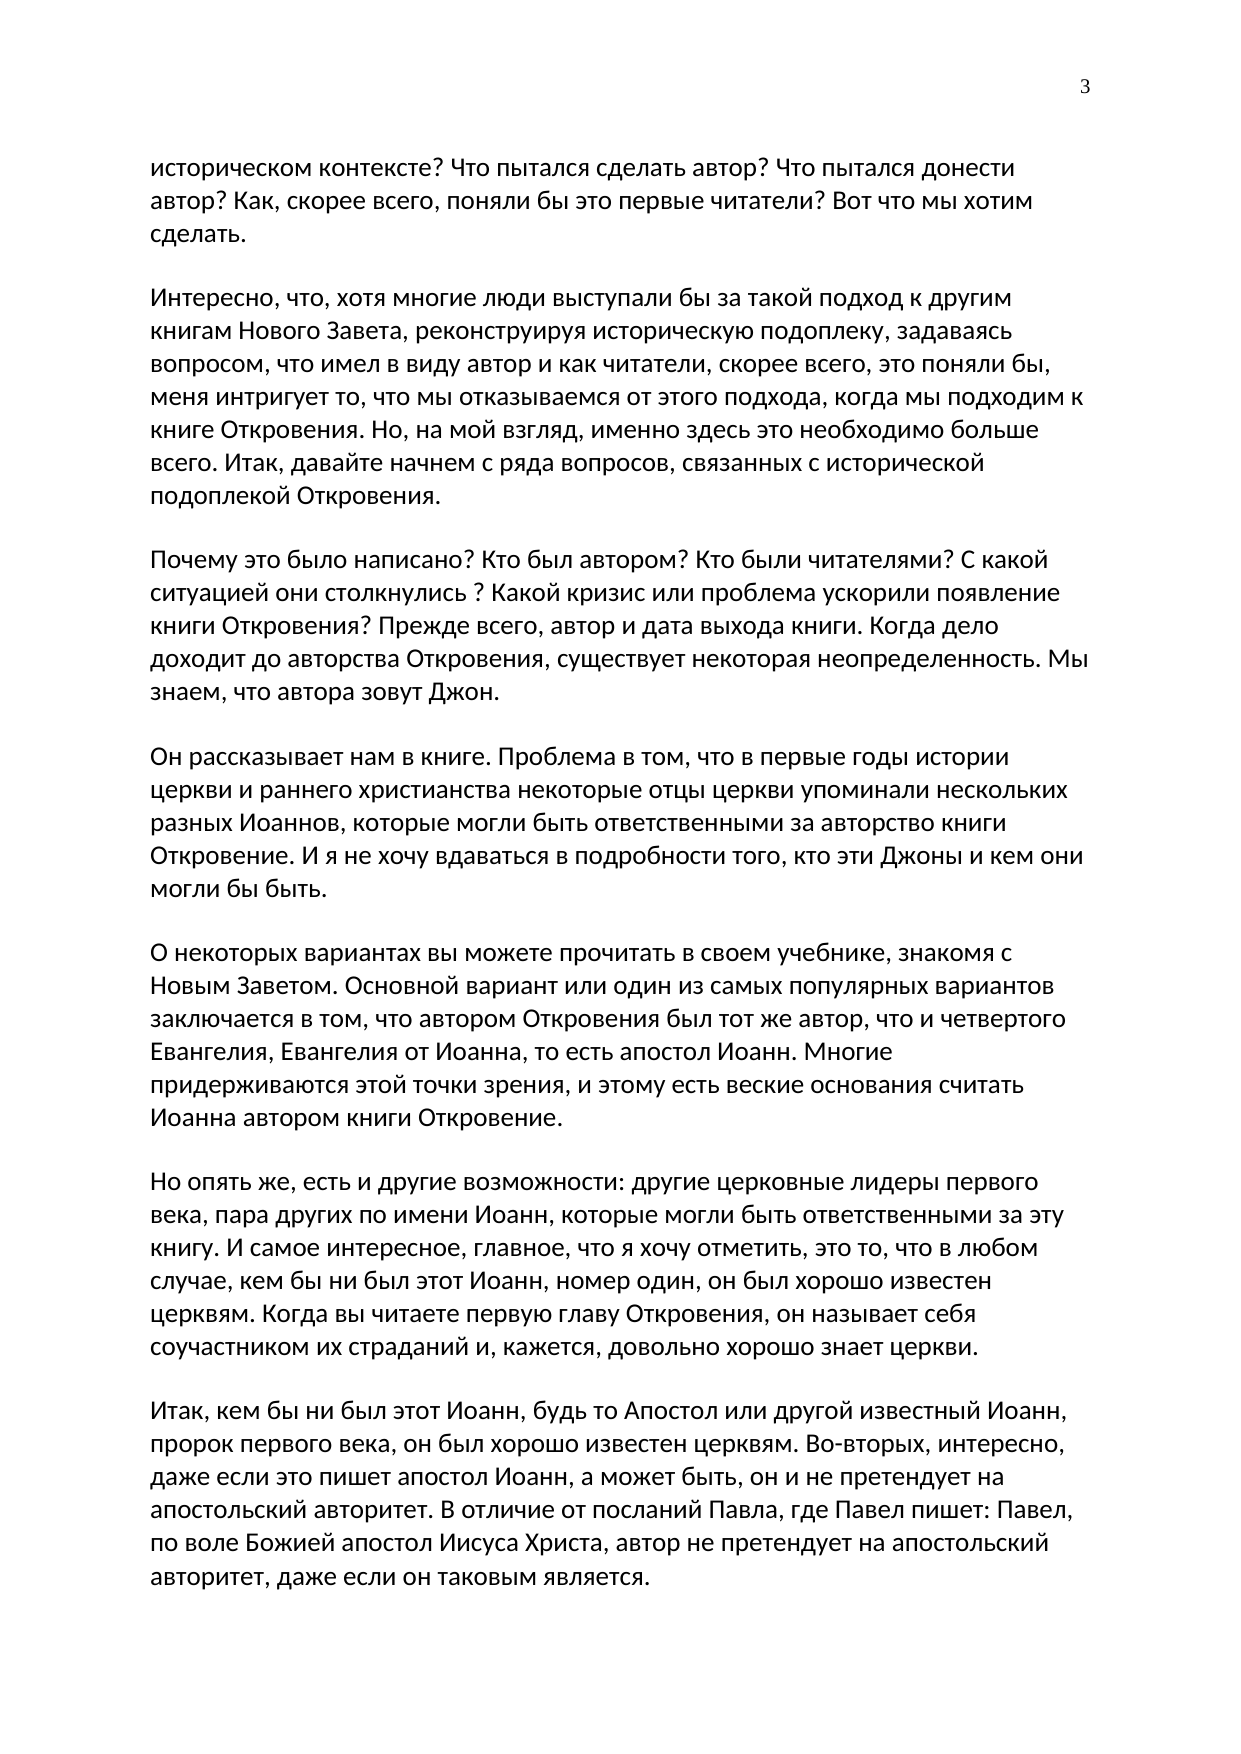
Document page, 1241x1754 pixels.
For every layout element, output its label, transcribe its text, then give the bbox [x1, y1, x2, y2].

text Итак, кем бы ни был этот Иоанн, будь то Апостол или другой известный Иоанн, пророк первого века, он был хорошо известен церквям. Во-вторых, интересно, даже если это пишет апостол Иоанн, а может быть, он и не претендует на апостольский авторитет. В отличие от посланий Павла, где Павел пишет: Павел, по воле Божией апостол Иисуса Христа, автор не претендует на апостольский авторитет, даже если он таковым является. [150, 1393, 1090, 1592]
text О некоторых вариантах вы можете прочитать в своем учебнике, знакомя с Новым Заветом. Основной вариант или один из самых популярных вариантов заключается в том, что автором Откровения был тот же автор, что и четвертого Евангелия, Евангелия от Иоанна, то есть апостол Иоанн. Многие придерживаются этой точки зрения, и этому есть веские основания считать Иоанна автором книги Откровение. [150, 935, 1090, 1133]
text Но опять же, есть и другие возможности: другие церковные лидеры первого века, пара других по имени Иоанн, которые могли быть ответственными за эту книгу. И самое интересное, главное, что я хочу отметить, это то, что в любом случае, кем бы ни был этот Иоанн, номер один, он был хорошо известен церквям. Когда вы читаете первую главу Откровения, он называет себя соучастником их страданий и, кажется, довольно хорошо знает церкви. [150, 1164, 1090, 1362]
text Интересно, что, хотя многие люди выступали бы за такой подход к другим книгам Нового Завета, реконструируя историческую подоплеку, задаваясь вопросом, что имел в виду автор и как читатели, скорее всего, это поняли бы, меня интригует то, что мы отказываемся от этого подхода, когда мы подходим к книге Откровения. Но, на мой взгляд, именно здесь это необходимо больше всего. Итак, давайте начнем с ряда вопросов, связанных с исторической подоплекой Откровения. [150, 280, 1090, 511]
text Почему это было написано? Кто был автором? Кто были читателями? С какой ситуацией они столкнулись ? Какой кризис или проблема ускорили появление книги Откровения? Прежде всего, автор и дата выхода книги. Когда дело доходит до авторства Откровения, существует некоторая неопределенность. Мы знаем, что автора зовут Джон. [150, 542, 1090, 708]
text Он рассказывает нам в книге. Проблема в том, что в первые годы истории церкви и раннего христианства некоторые отцы церкви упоминали нескольких разных Иоаннов, которые могли быть ответственными за авторство книги Откровение. И я не хочу вдаваться в подробности того, кто эти Джоны и кем они могли бы быть. [150, 739, 1090, 904]
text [150, 150, 1090, 249]
